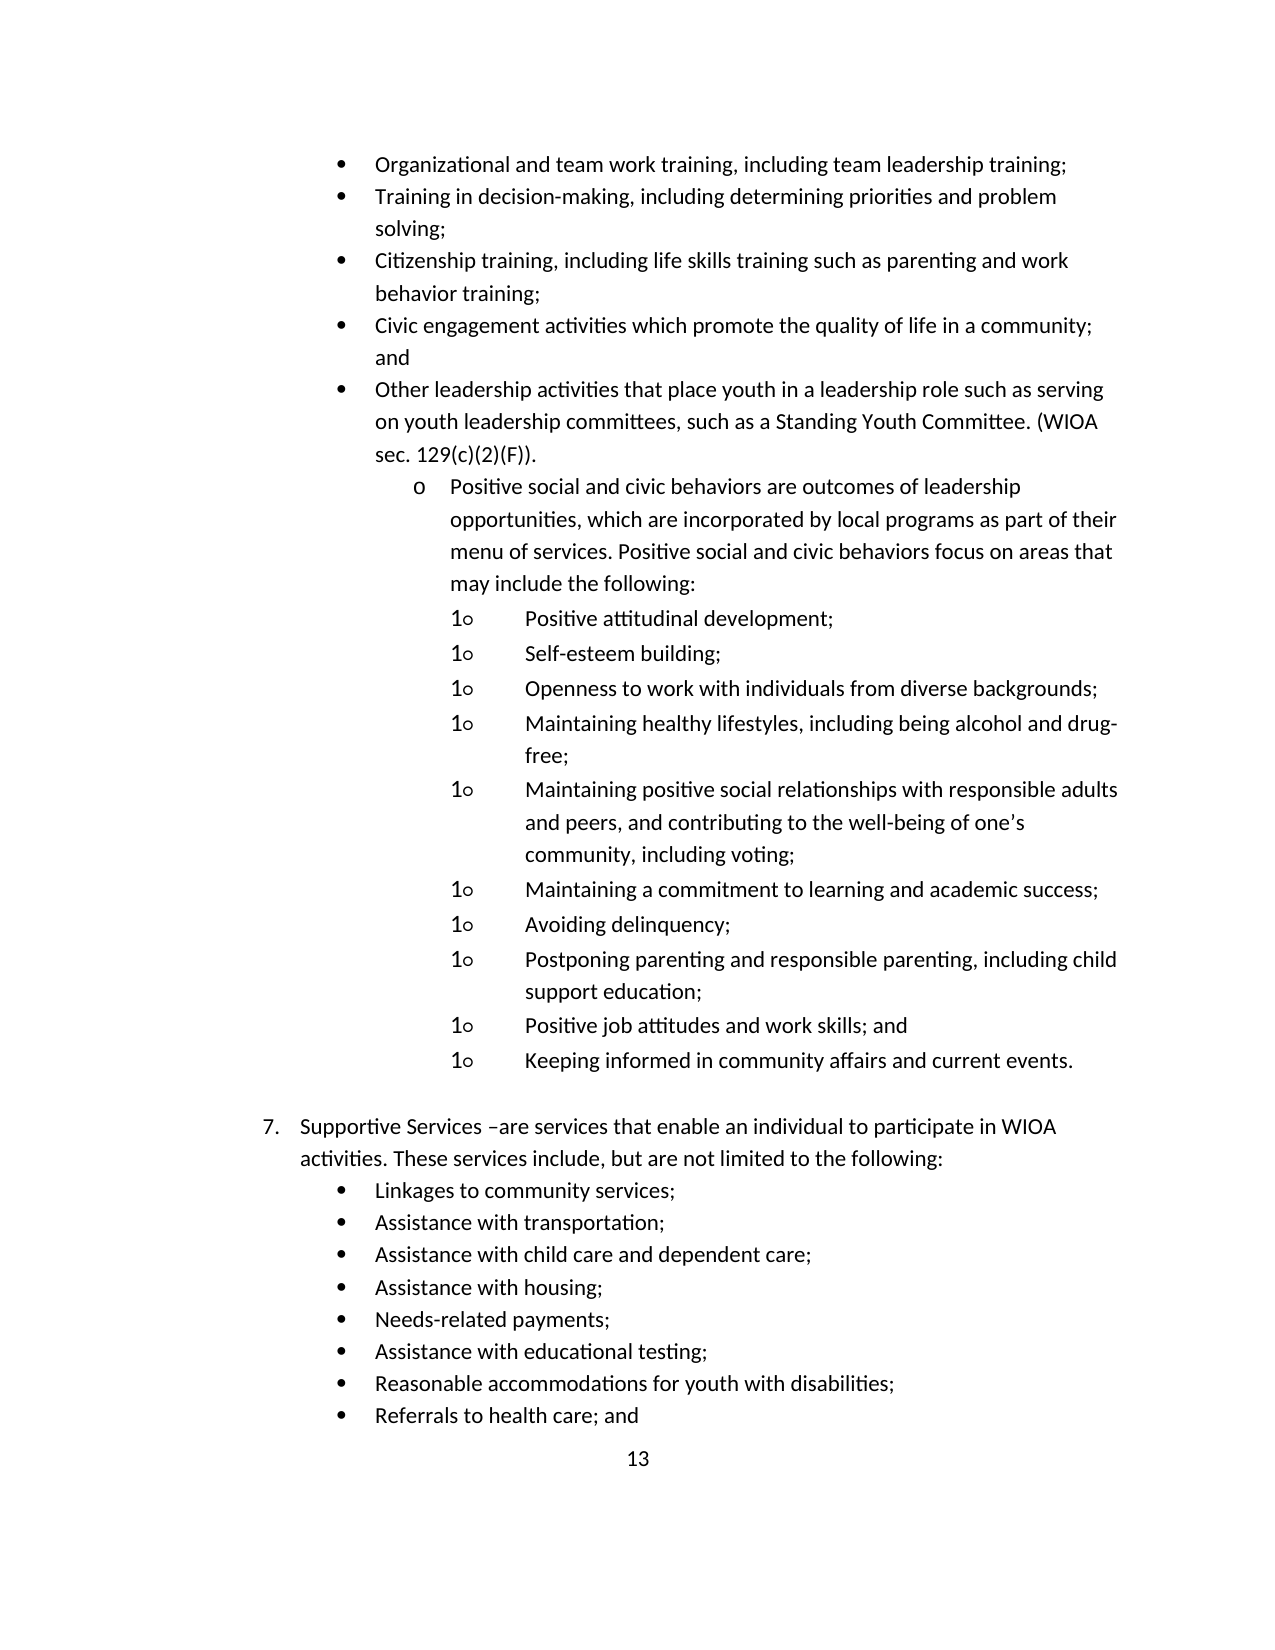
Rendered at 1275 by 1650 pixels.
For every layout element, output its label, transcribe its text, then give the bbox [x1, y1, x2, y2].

list ○ Keeping informed in community affairs and current events. [450, 1044, 1125, 1075]
list ○ Positive job attitudes and work skills; and [450, 1009, 1125, 1040]
list Assistance with educational testing; [337, 1337, 1125, 1365]
list ○ Maintaining healthy lifestyles, including being alcohol and drug- free; [450, 707, 1125, 769]
list ○ Maintaining a commitment to learning and academic success; [450, 873, 1125, 903]
list ○ Self-esteem building; [450, 637, 1125, 667]
list Training in decision-making, including determining priorities and problem solving; [337, 182, 1125, 242]
list Assistance with child care and dependent care; [337, 1241, 1125, 1268]
list Assistance with transportation; [337, 1208, 1125, 1236]
list Needs-related payments; [337, 1305, 1125, 1333]
list ○ Maintaining positive social relationships with responsible adults and peers, and contributing to the well-being of one’s community, including voting; [450, 774, 1125, 868]
list Citizenship training, including life skills training such as parenting and work behavior training; [337, 247, 1125, 307]
list Assistance with housing; [337, 1273, 1125, 1301]
list Reasonable accommodations for youth with disabilities; [337, 1369, 1125, 1397]
list Linkages to community services; [337, 1176, 1125, 1204]
list Organizational and team work training, including team leadership training; [337, 150, 1125, 178]
list Supportive Services –are services that enable an individual to participate in WIOA activities. These services include, but are not limited to the following: [262, 1112, 1125, 1172]
list ○ Avoiding delinquency; [450, 908, 1125, 938]
list Other leadership activities that place youth in a leadership role such as serving on youth leadership committees, such as a Standing Youth Committee. (WIOA sec. 129(c)(2)(F)). [337, 375, 1125, 468]
list ○ Positive attitudinal development; [450, 602, 1125, 632]
list ○ Postponing parenting and responsible parenting, including child support education; [450, 943, 1125, 1005]
list Referrals to health care; and [337, 1401, 1125, 1429]
list Positive social and civic behaviors are outcomes of leadership opportunities, which are incorporated by local programs as part of their menu of services. Positive social and civic behaviors focus on areas that may include the following: [412, 472, 1125, 598]
list Civic engagement activities which promote the quality of life in a community; and [337, 311, 1125, 371]
list ○ Openness to work with individuals from diverse backgrounds; [450, 672, 1125, 702]
